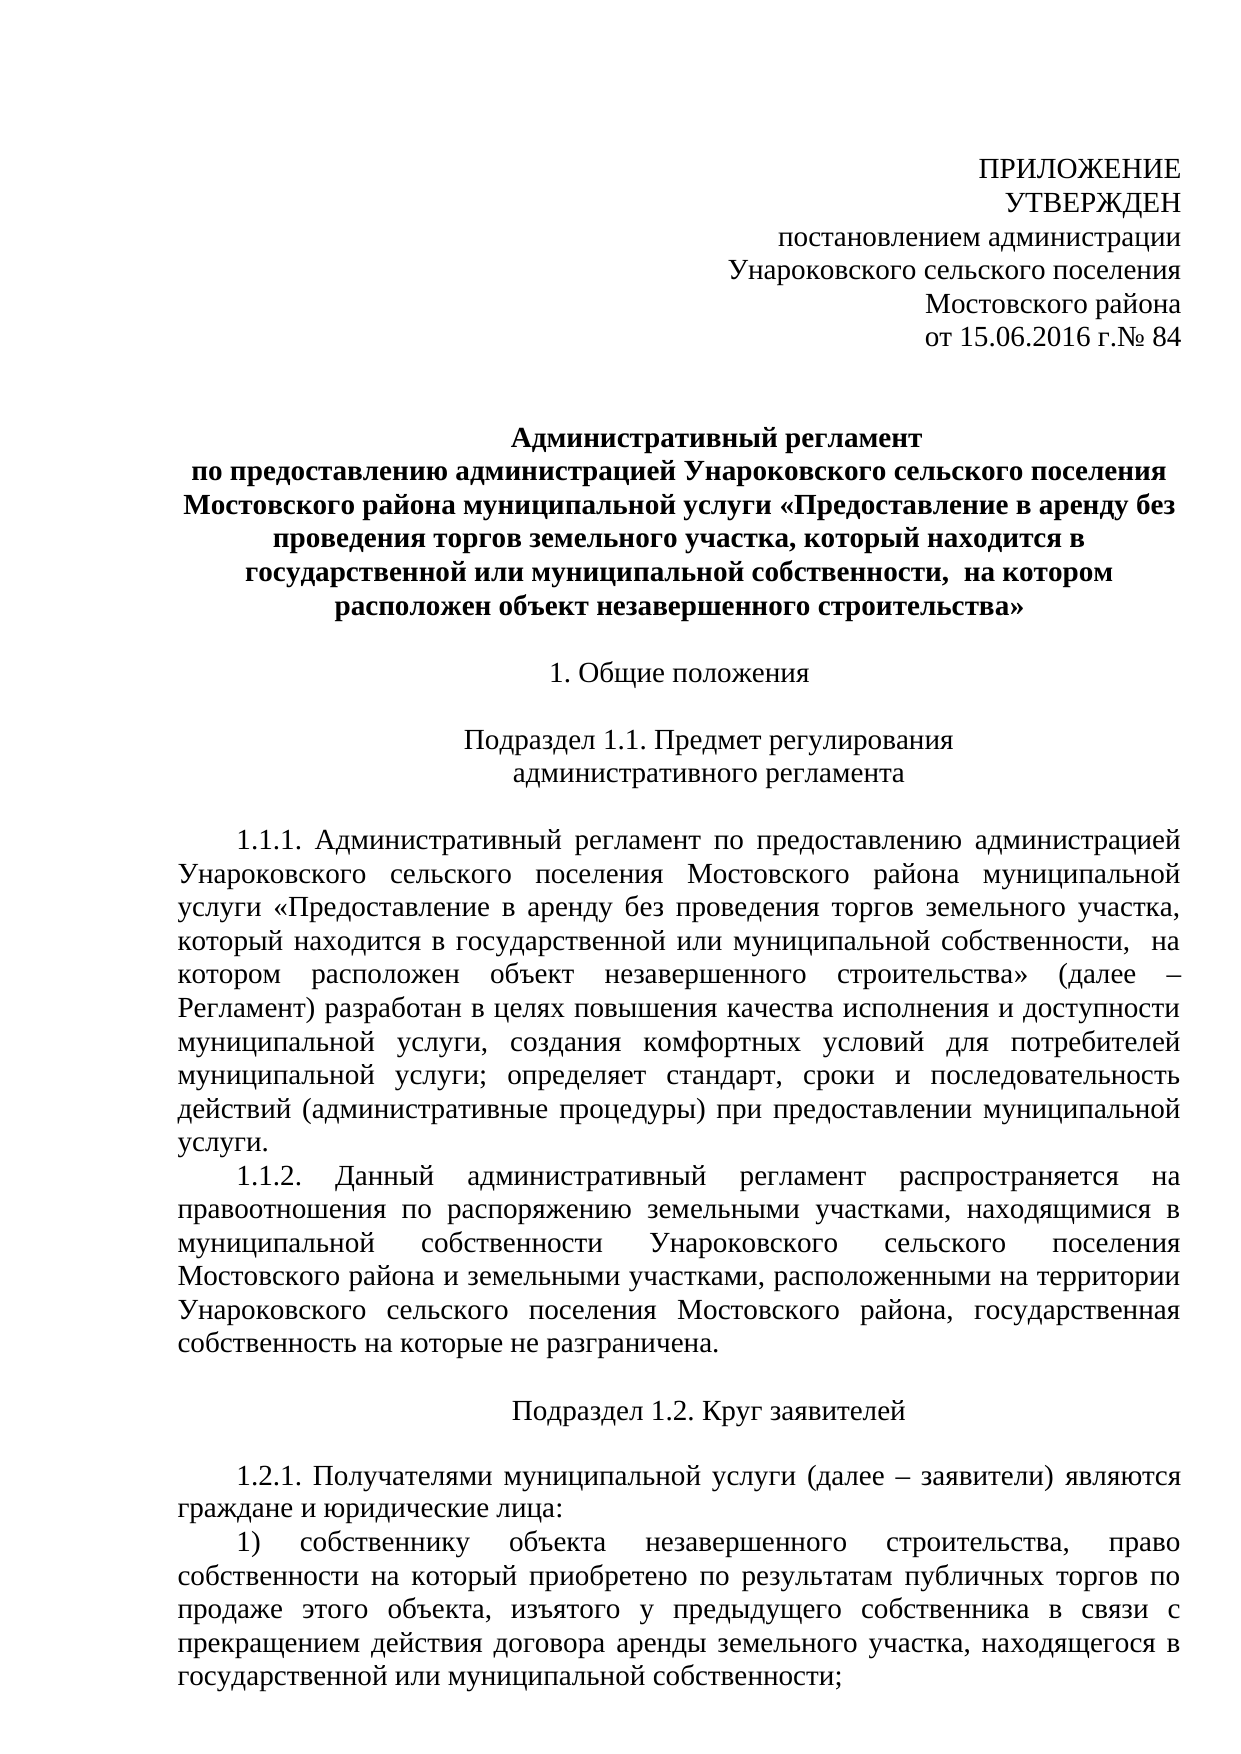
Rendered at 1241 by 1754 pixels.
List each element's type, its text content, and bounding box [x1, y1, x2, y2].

text ПРИЛОЖЕНИЕ [177, 152, 1181, 185]
text Унароковского сельского поселения [177, 252, 1181, 286]
text от 15.06.2016 г.№ 84 [177, 319, 1181, 353]
text 1) собственнику объекта незавершенного строительства, право собственности на который приобретено по результатам публичных торгов по продаже этого объекта, изъятого у предыдущего собственника в связи с прекращением действия договора аренды земельного участка, находящегося в государственной или муниципальной собственности; [177, 1524, 1181, 1692]
text УТВЕРЖДЕН [177, 185, 1181, 219]
text постановлением администрации [177, 219, 1181, 252]
text Подраздел 1.2. Круг заявителей [177, 1393, 1181, 1426]
text по предоставлению администрацией Унароковского сельского поселения Мостовского района муниципальной услуги «Предоставление в аренду без проведения торгов земельного участка, который находится в государственной или муниципальной собственности, на котором расположен объект незавершенного строительства» [177, 453, 1181, 621]
text 1.1.2. Данный административный регламент распространяется на правоотношения по распоряжению земельными участками, находящимися в муниципальной собственности Унароковского сельского поселения Мостовского района и земельными участками, расположенными на территории Унароковского сельского поселения Мостовского района, государственная собственность на которые не разграничена. [177, 1158, 1181, 1359]
text административного регламента [177, 755, 1181, 789]
text Мостовского района [177, 286, 1181, 319]
text 1. Общие положения [177, 655, 1181, 688]
text 1.2.1. Получателями муниципальной услуги (далее – заявители) являются граждане и юридические лица: [177, 1460, 1181, 1524]
text Подраздел 1.1. Предмет регулирования [177, 722, 1181, 755]
text 1.1.1. Административный регламент по предоставлению администрацией Унароковского сельского поселения Мостовского района муниципальной услуги «Предоставление в аренду без проведения торгов земельного участка, который находится в государственной или муниципальной собственности, на котором расположен объект незавершенного строительства» (далее – Регламент) разработан в целях повышения качества исполнения и доступности муниципальной услуги, создания комфортных условий для потребителей муниципальной услуги; определяет стандарт, сроки и последовательность действий (административные процедуры) при предоставлении муниципальной услуги. [177, 822, 1181, 1158]
text Административный регламент [177, 420, 1181, 453]
